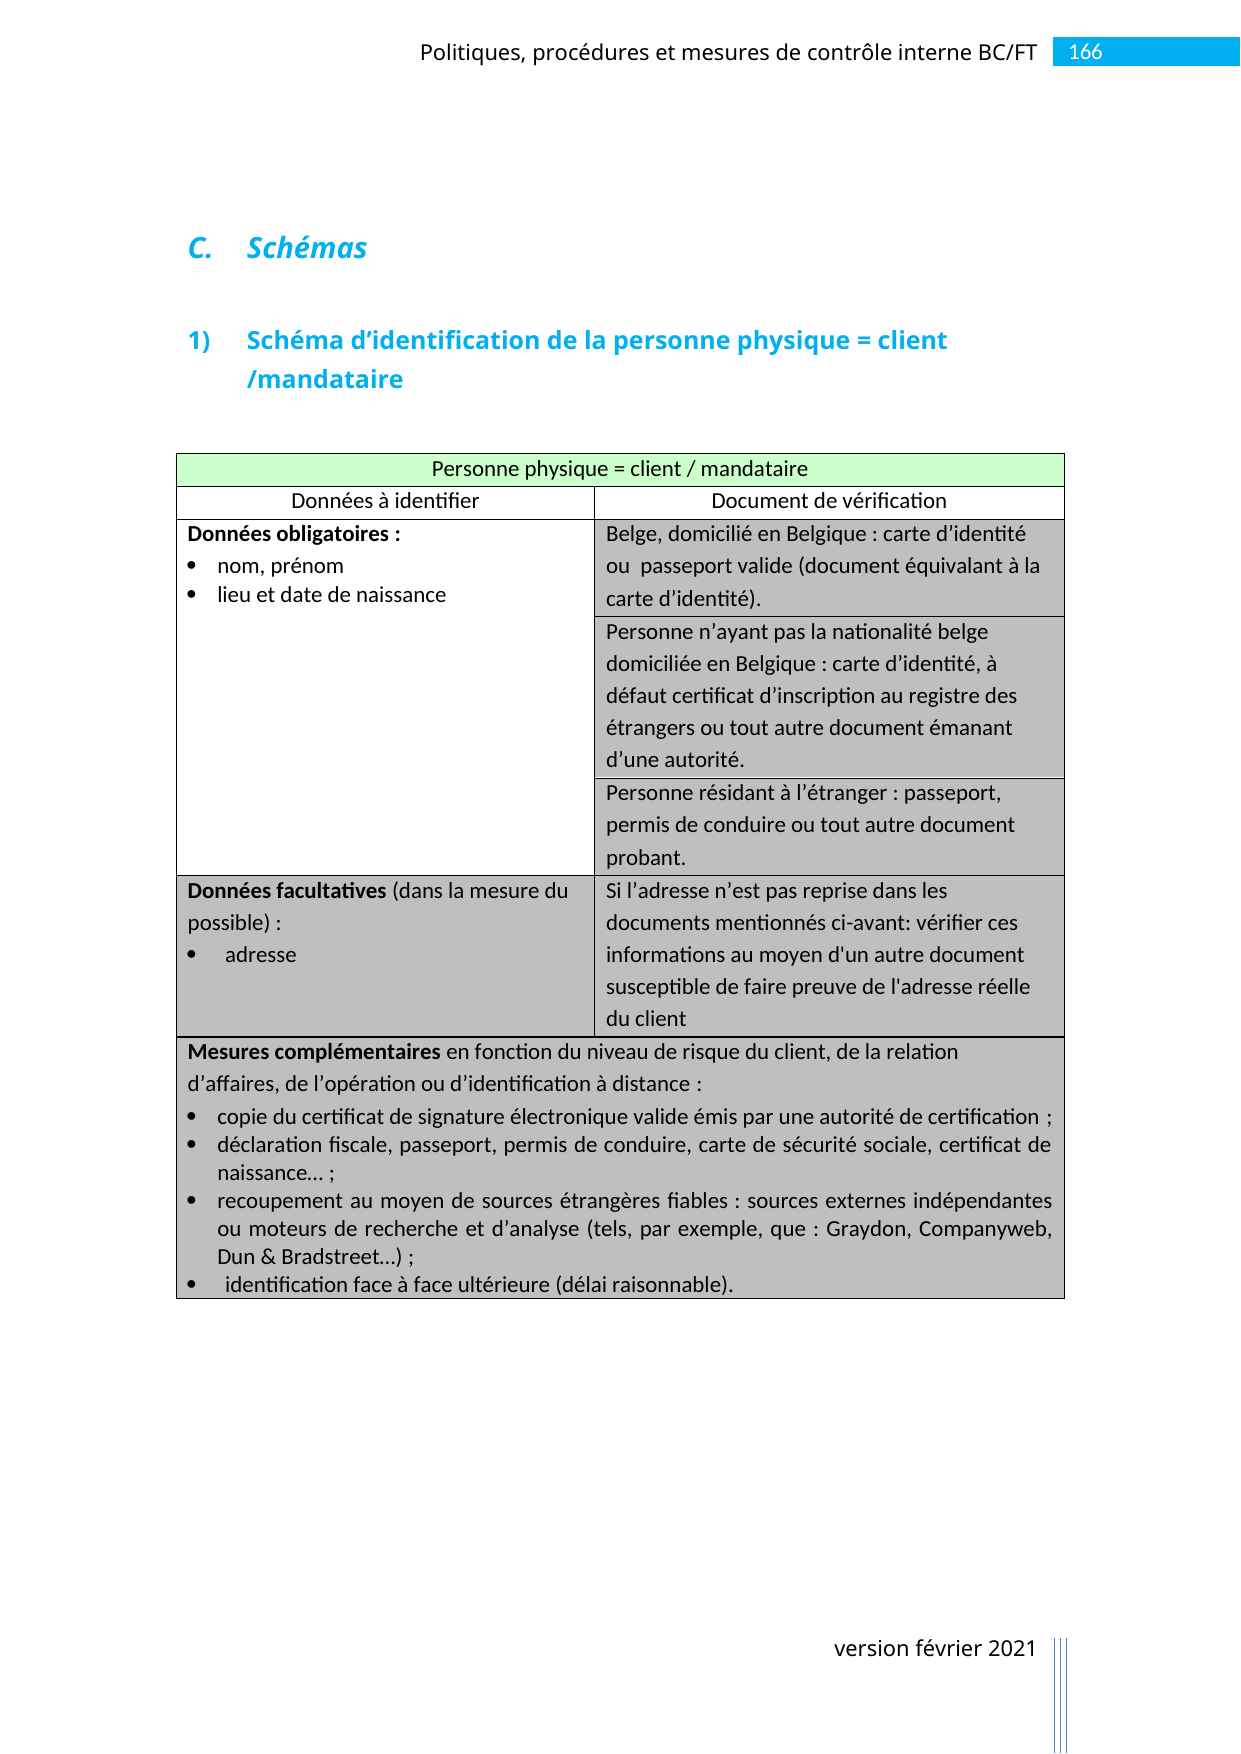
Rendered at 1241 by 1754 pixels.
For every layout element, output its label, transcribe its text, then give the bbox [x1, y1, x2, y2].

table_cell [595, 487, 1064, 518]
text Schémas [187, 227, 1053, 267]
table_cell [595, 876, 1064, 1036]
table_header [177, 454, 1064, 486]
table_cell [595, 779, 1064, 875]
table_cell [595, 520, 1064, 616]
list Schéma d’identification de la personne physique = client /mandataire [187, 323, 1053, 396]
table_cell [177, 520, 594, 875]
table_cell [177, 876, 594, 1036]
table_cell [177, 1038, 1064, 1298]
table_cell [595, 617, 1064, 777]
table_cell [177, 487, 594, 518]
